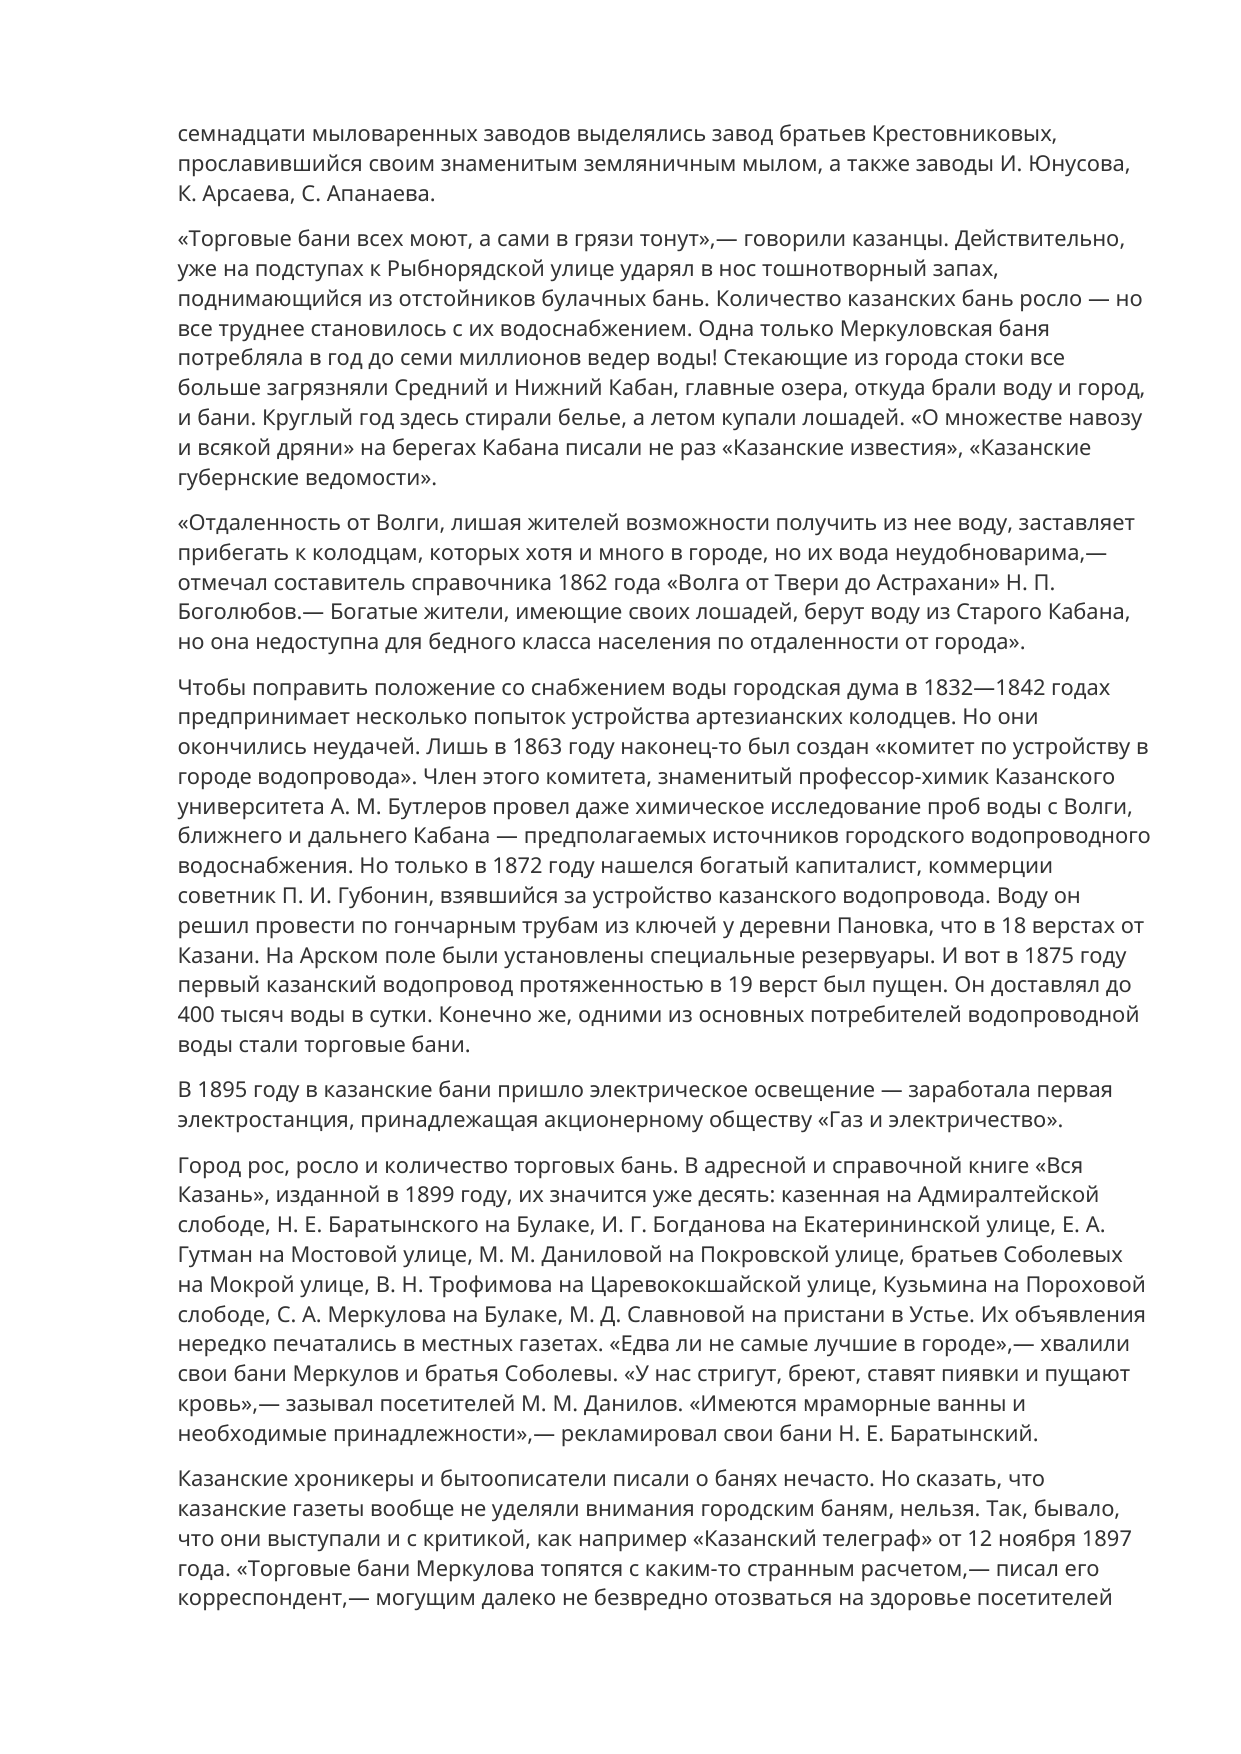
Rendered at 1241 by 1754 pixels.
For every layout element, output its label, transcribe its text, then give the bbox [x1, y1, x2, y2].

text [177, 118, 1152, 207]
text «Торговые бани всех моют, а сами в грязи тонут»,— говорили казанцы. Действительно, уже на подступах к Рыбнорядской улице ударял в нос тошнотворный запах, поднимающийся из отстойников булачных бань. Количество казанских бань росло — но все труднее становилось с их водоснабжением. Одна только Меркуловская баня потребляла в год до семи миллионов ведер воды! Стекающие из города стоки все больше загрязняли Средний и Нижний Кабан, главные озера, откуда брали воду и город, и бани. Круглый год здесь стирали белье, а летом купали лошадей. «О множестве навозу и всякой дряни» на берегах Кабана писали не раз «Казанские известия», «Казанские губернские ведомости». [177, 223, 1152, 491]
text В 1895 году в казанские бани пришло электрическое освещение — заработала первая электростанция, принадлежащая акционерному обществу «Газ и электричество». [177, 1074, 1152, 1134]
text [177, 1463, 1152, 1612]
text Чтобы поправить положение со снабжением воды городская дума в 1832—1842 годах предпринимает несколько попыток устройства артезианских колодцев. Но они окончились неудачей. Лишь в 1863 году наконец-то был создан «комитет по устройству в городе водопровода». Член этого комитета, знаменитый профессор-химик Казанского университета А. М. Бутлеров провел даже химическое исследование проб воды с Волги, ближнего и дальнего Кабана — предполагаемых источников городского водопроводного водоснабжения. Но только в 1872 году нашелся богатый капиталист, коммерции советник П. И. Губонин, взявшийся за устройство казанского водопровода. Воду он решил провести по гончарным трубам из ключей у деревни Пановка, что в 18 верстах от Казани. На Арском поле были установлены специальные резервуары. И вот в 1875 году первый казанский водопровод протяженностью в 19 верст был пущен. Он доставлял до 400 тысяч воды в сутки. Конечно же, одними из основных потребителей водопроводной воды стали торговые бани. [177, 671, 1152, 1059]
text «Отдаленность от Волги, лишая жителей возможности получить из нее воду, заставляет прибегать к колодцам, которых хотя и много в городе, но их вода неудобноварима,— отмечал составитель справочника 1862 года «Волга от Твери до Астрахани» Н. П. Боголюбов.— Богатые жители, имеющие своих лошадей, берут воду из Старого Кабана, но она недоступна для бедного класса населения по отдаленности от города». [177, 507, 1152, 656]
text Город рос, росло и количество торговых бань. В адресной и справочной книге «Вся Казань», изданной в 1899 году, их значится уже десять: казенная на Адмиралтейской слободе, Н. Е. Баратынского на Булаке, И. Г. Богданова на Екатерининской улице, Е. А. Гутман на Мостовой улице, М. М. Даниловой на Покровской улице, братьев Соболевых на Мокрой улице, В. Н. Трофимова на Царевококшайской улице, Кузьмина на Пороховой слободе, С. А. Меркулова на Булаке, М. Д. Славновой на пристани в Устье. Их объявления нередко печатались в местных газетах. «Едва ли не самые лучшие в городе»,— хвалили свои бани Меркулов и братья Соболевы. «У нас стригут, бреют, ставят пиявки и пущают кровь»,— зазывал посетителей М. М. Данилов. «Имеются мраморные ванны и необходимые принадлежности»,— рекламировал свои бани Н. Е. Баратынский. [177, 1149, 1152, 1447]
